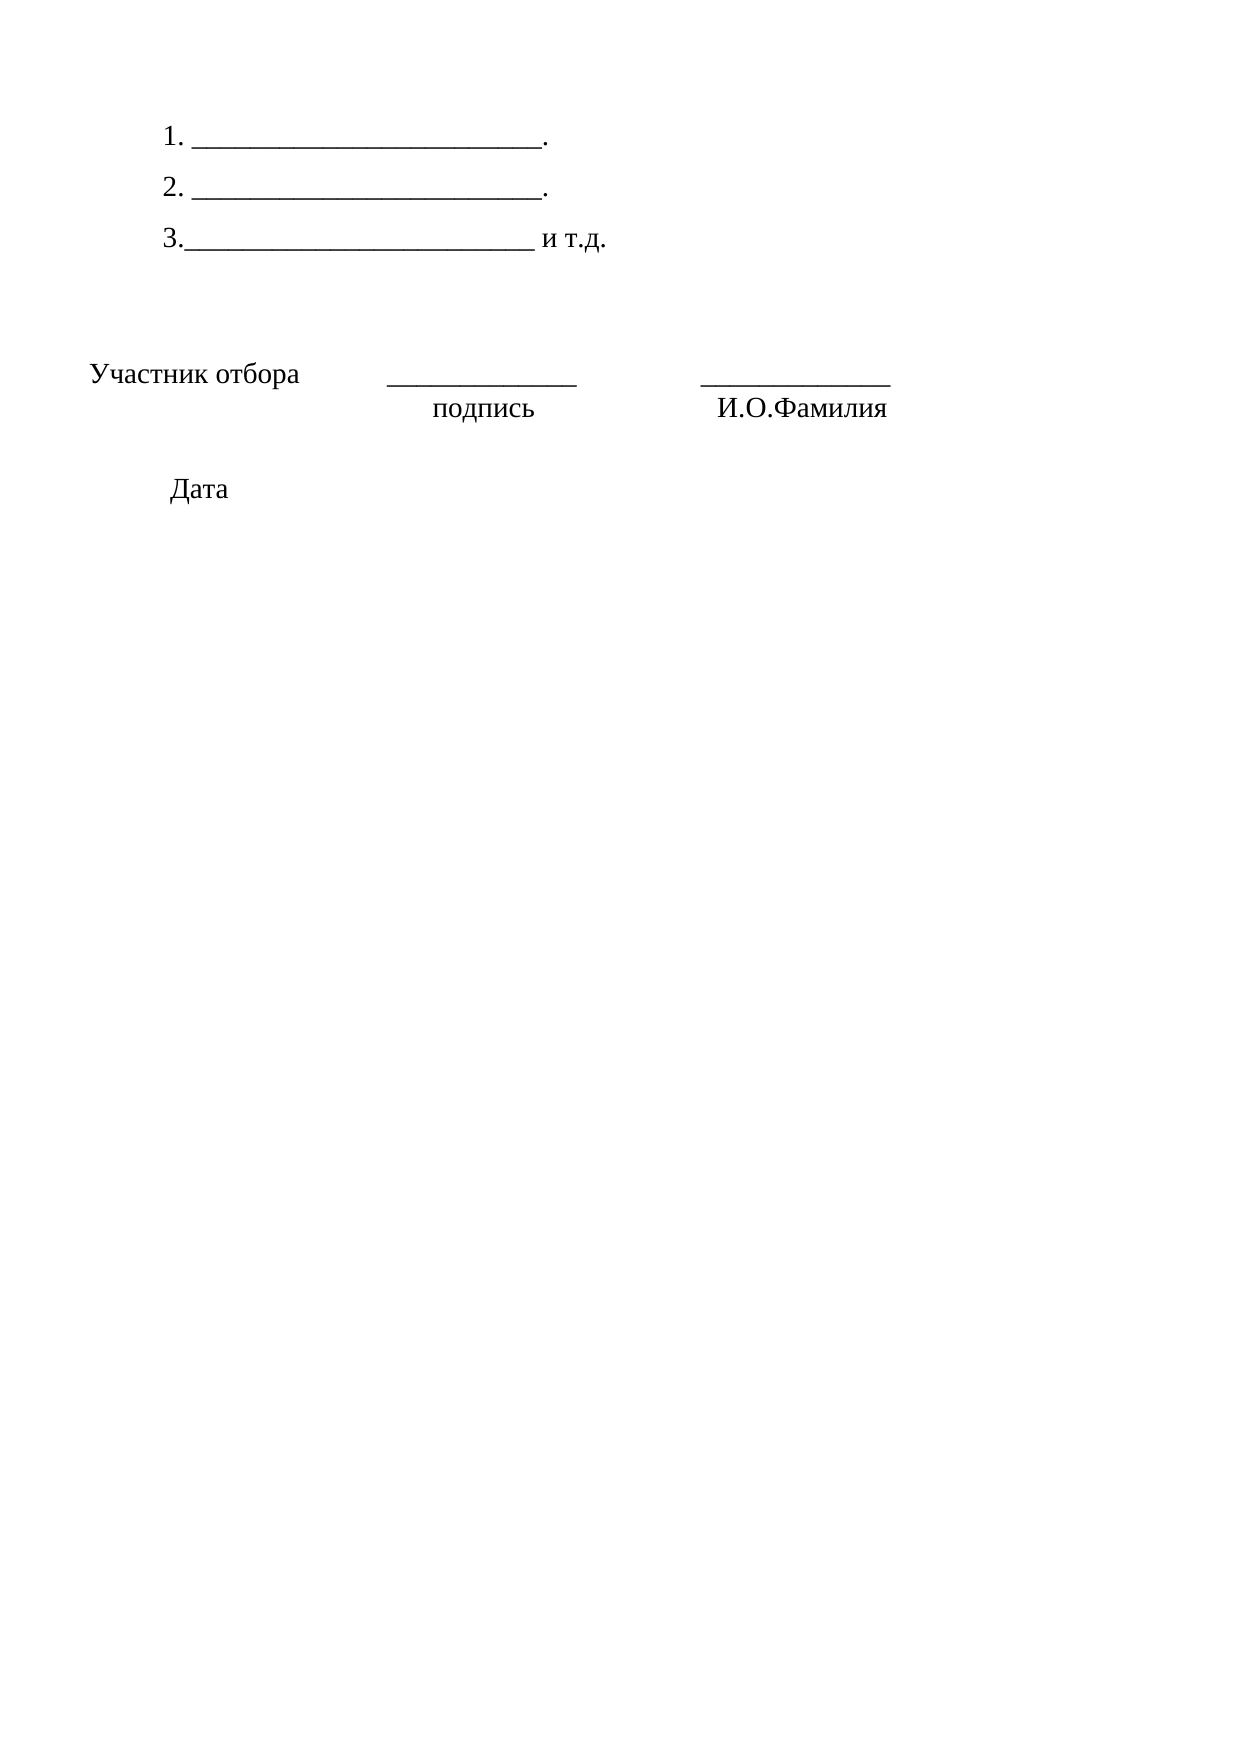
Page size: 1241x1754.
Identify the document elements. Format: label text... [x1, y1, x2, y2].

text подпись И.О.Фамилия [89, 390, 1181, 423]
text 1. ________________________. [89, 118, 1181, 152]
text Участник отбора _____________ _____________ [89, 356, 1181, 390]
text 3.________________________ и т.д. [89, 220, 1181, 253]
text 2. ________________________. [89, 169, 1181, 203]
text Дата [89, 471, 1181, 505]
